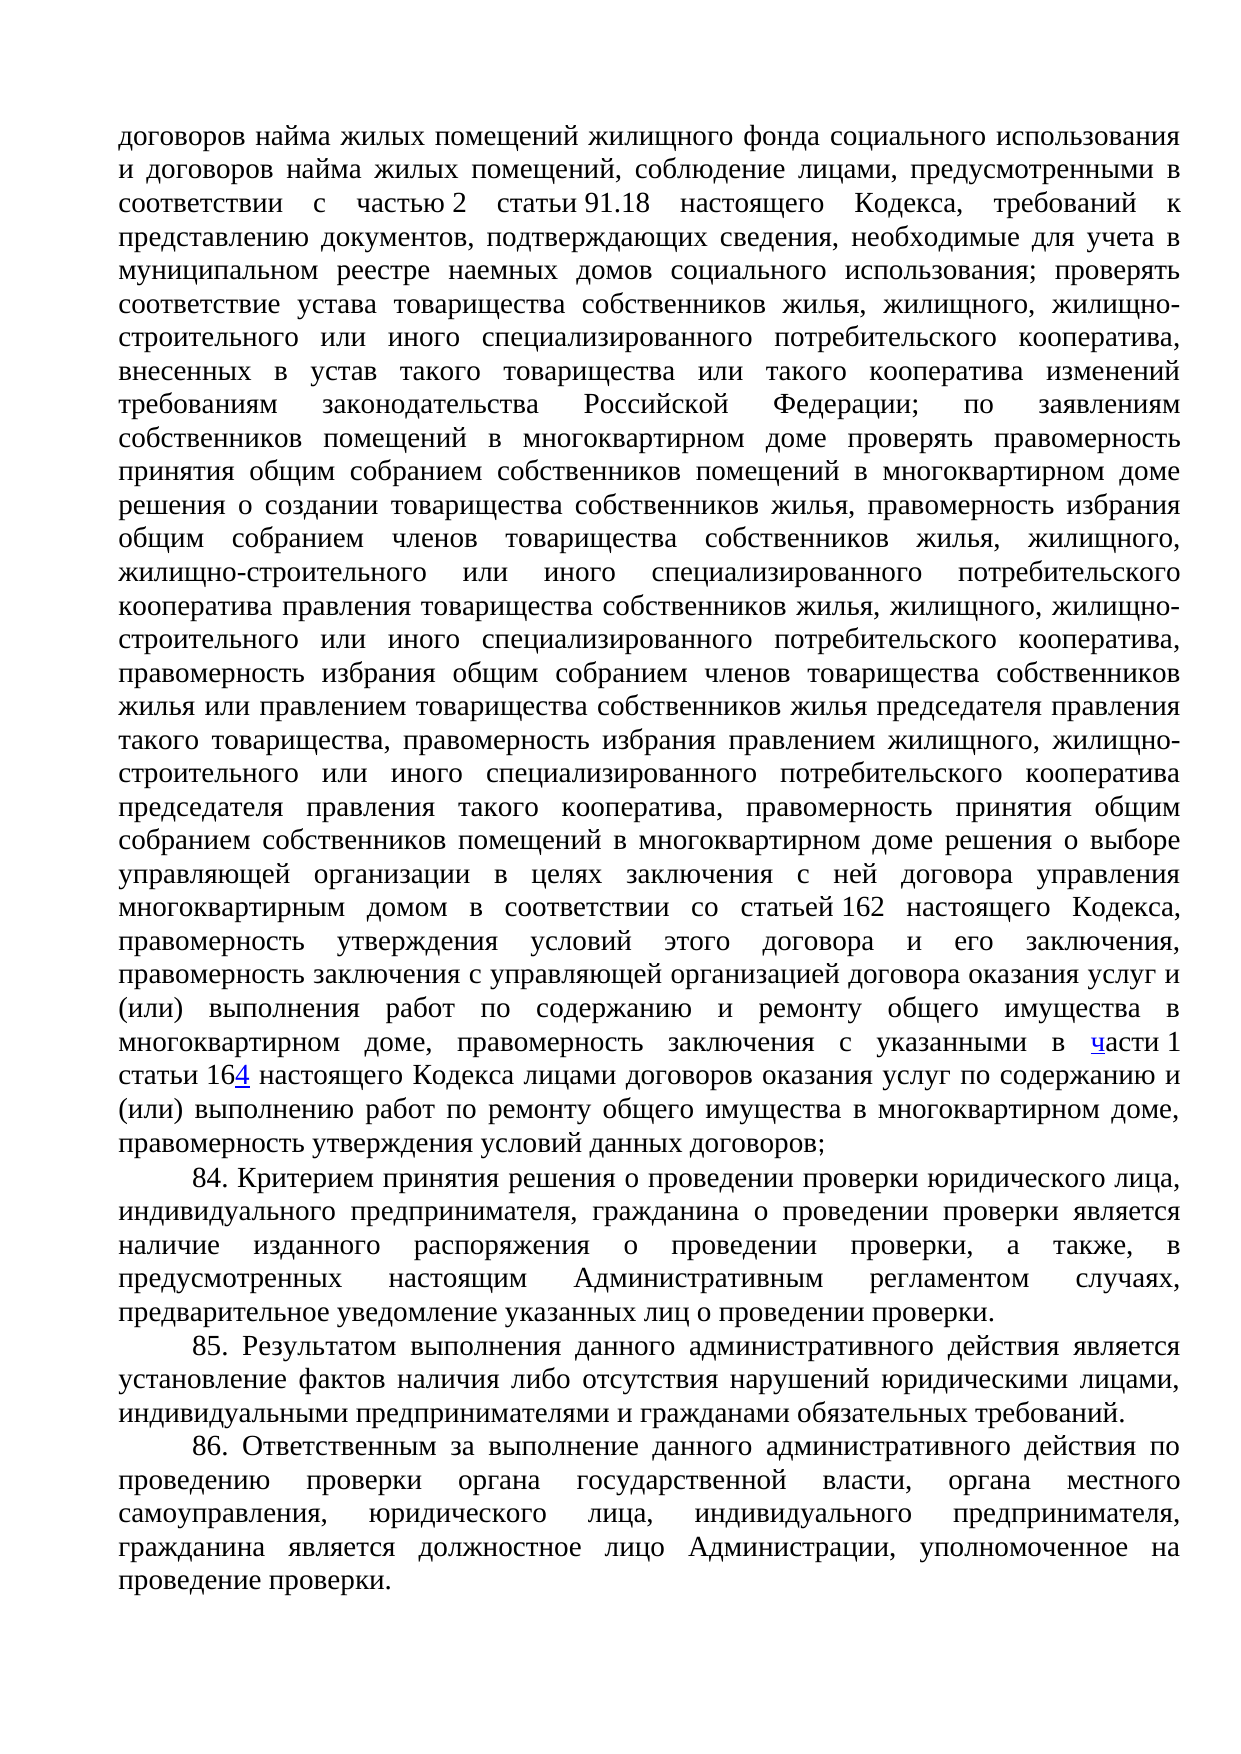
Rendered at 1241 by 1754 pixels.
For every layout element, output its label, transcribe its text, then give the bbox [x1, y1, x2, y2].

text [118, 118, 1181, 1160]
text 84. Критерием принятия решения о проведении проверки юридического лица, индивидуального предпринимателя, гражданина о проведении проверки является наличие изданного распоряжения о проведении проверки, а также, в предусмотренных настоящим Административным регламентом случаях, предварительное уведомление указанных лиц о проведении проверки. [118, 1160, 1181, 1328]
text 86. Ответственным за выполнение данного административного действия по проведению проверки органа государственной власти, органа местного самоуправления, юридического лица, индивидуального предпринимателя, гражданина является должностное лицо Администрации, уполномоченное на проведение проверки. [118, 1428, 1181, 1596]
text 85. Результатом выполнения данного административного действия является установление фактов наличия либо отсутствия нарушений юридическими лицами, индивидуальными предпринимателями и гражданами обязательных требований. [118, 1328, 1181, 1428]
